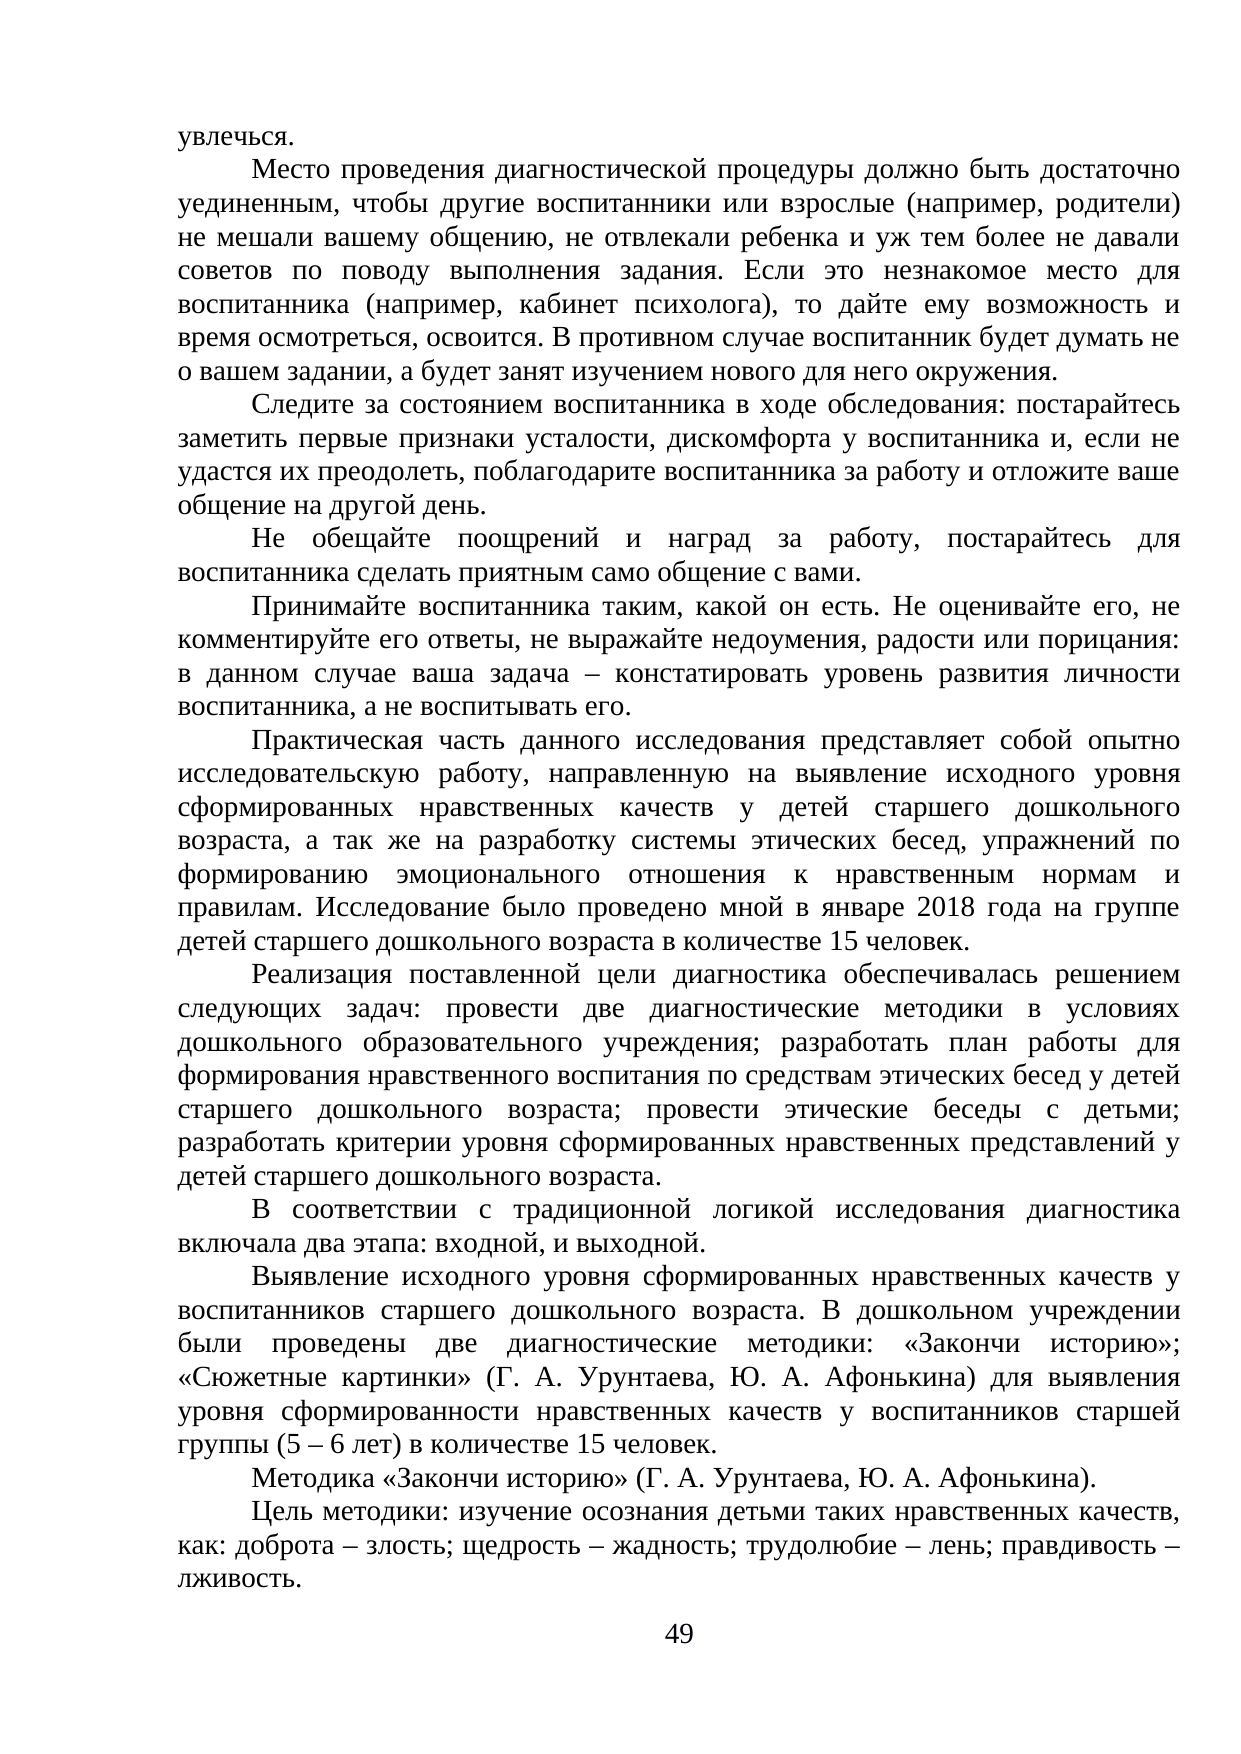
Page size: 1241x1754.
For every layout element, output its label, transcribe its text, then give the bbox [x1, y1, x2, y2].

text Место проведения диагностической процедуры должно быть достаточно уединенным, чтобы другие воспитанники или взрослые (например, родители) не мешали вашему общению, не отвлекали ребенка и уж тем более не давали советов по поводу выполнения задания. Если это незнакомое место для воспитанника (например, кабинет психолога), то дайте ему возможность и время осмотреться, освоится. В противном случае воспитанник будет думать не о вашем задании, а будет занят изучением нового для него окружения. [177, 152, 1181, 386]
text Принимайте воспитанника таким, какой он есть. Не оценивайте его, не комментируйте его ответы, не выражайте недоумения, радости или порицания: в данном случае ваша задача – констатировать уровень развития личности воспитанника, а не воспитывать его. [177, 588, 1181, 722]
text Методика «Закончи историю» (Г. А. Урунтаева, Ю. А. Афонькина). [177, 1460, 1181, 1493]
text Следите за состоянием воспитанника в ходе обследования: постарайтесь заметить первые признаки усталости, дискомфорта у воспитанника и, если не удастся их преодолеть, поблагодарите воспитанника за работу и отложите ваше общение на другой день. [177, 386, 1181, 521]
text Реализация поставленной цели диагностика обеспечивалась решением следующих задач: провести две диагностические методики в условиях дошкольного образовательного учреждения; разработать план работы для формирования нравственного воспитания по средствам этических бесед у детей старшего дошкольного возраста; провести этические беседы с детьми; разработать критерии уровня сформированных нравственных представлений у детей старшего дошкольного возраста. [177, 957, 1181, 1191]
text Цель методики: изучение осознания детьми таких нравственных качеств, как: доброта – злость; щедрость – жадность; трудолюбие – лень; правдивость – лживость. [177, 1493, 1181, 1594]
text Практическая часть данного исследования представляет собой опытно исследовательскую работу, направленную на выявление исходного уровня сформированных нравственных качеств у детей старшего дошкольного возраста, а так же на разработку системы этических бесед, упражнений по формированию эмоционального отношения к нравственным нормам и правилам. Исследование было проведено мной в январе 2018 года на группе детей старшего дошкольного возраста в количестве 15 человек. [177, 722, 1181, 957]
text В соответствии с традиционной логикой исследования диагностика включала два этапа: входной, и выходной. [177, 1191, 1181, 1258]
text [177, 118, 1181, 152]
text Не обещайте поощрений и наград за работу, постарайтесь для воспитанника сделать приятным само общение с вами. [177, 521, 1181, 588]
text Выявление исходного уровня сформированных нравственных качеств у воспитанников старшего дошкольного возраста. В дошкольном учреждении были проведены две диагностические методики: «Закончи историю»; «Сюжетные картинки» (Г. А. Урунтаева, Ю. А. Афонькина) для выявления уровня сформированности нравственных качеств у воспитанников старшей группы (5 – 6 лет) в количестве 15 человек. [177, 1258, 1181, 1460]
